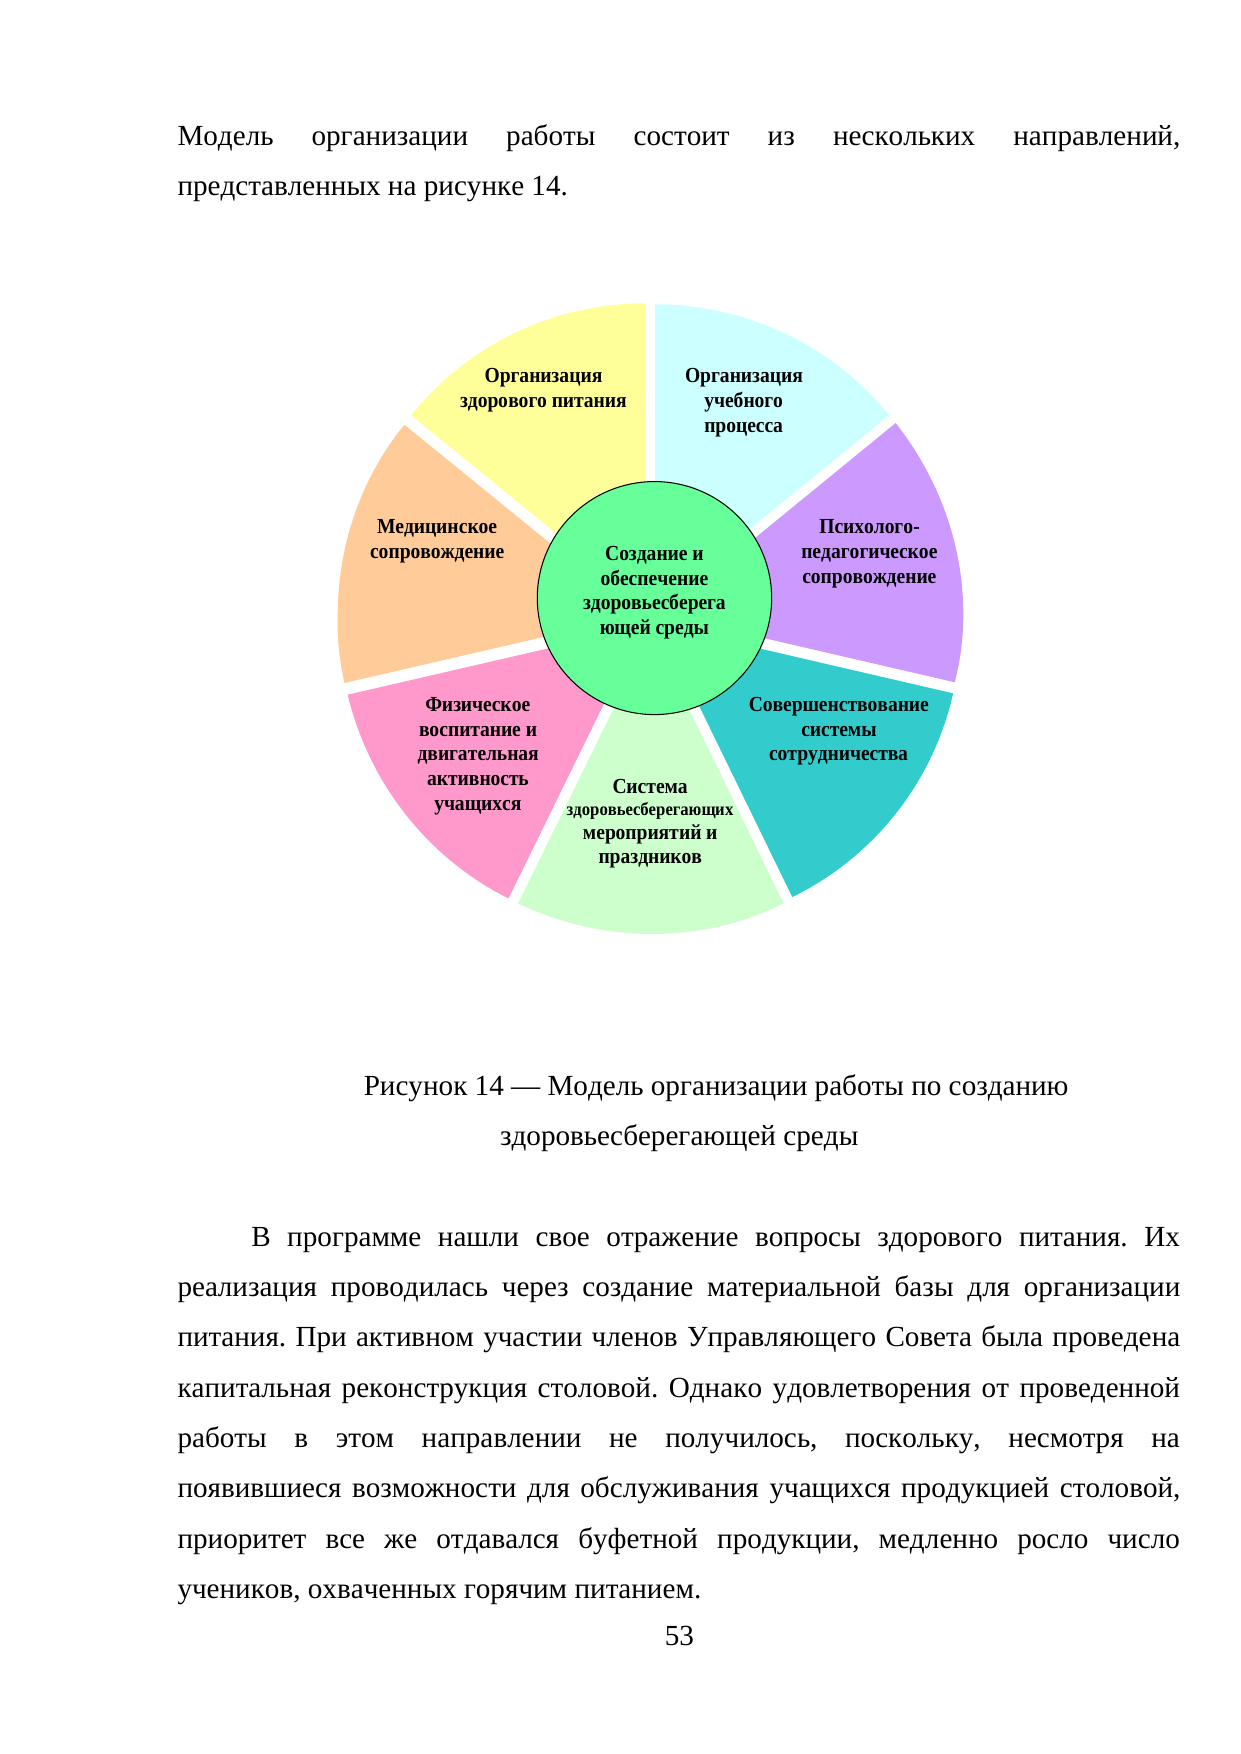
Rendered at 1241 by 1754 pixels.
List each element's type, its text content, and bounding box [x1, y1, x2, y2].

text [177, 118, 1181, 202]
text Рисунок 14 — Модель организации работы по созданию здоровьесберегающей среды [177, 1068, 1181, 1152]
text В программе нашли свое отражение вопросы здорового питания. Их реализация проводилась через создание материальной базы для организации питания. При активном участии членов Управляющего Совета была проведена капитальная реконструкция столовой. Однако удовлетворения от проведенной работы в этом направлении не получилось, поскольку, несмотря на появившиеся возможности для обслуживания учащихся продукцией столовой, приоритет все же отдавался буфетной продукции, медленно росло число учеников, охваченных горячим питанием. [177, 1219, 1181, 1604]
